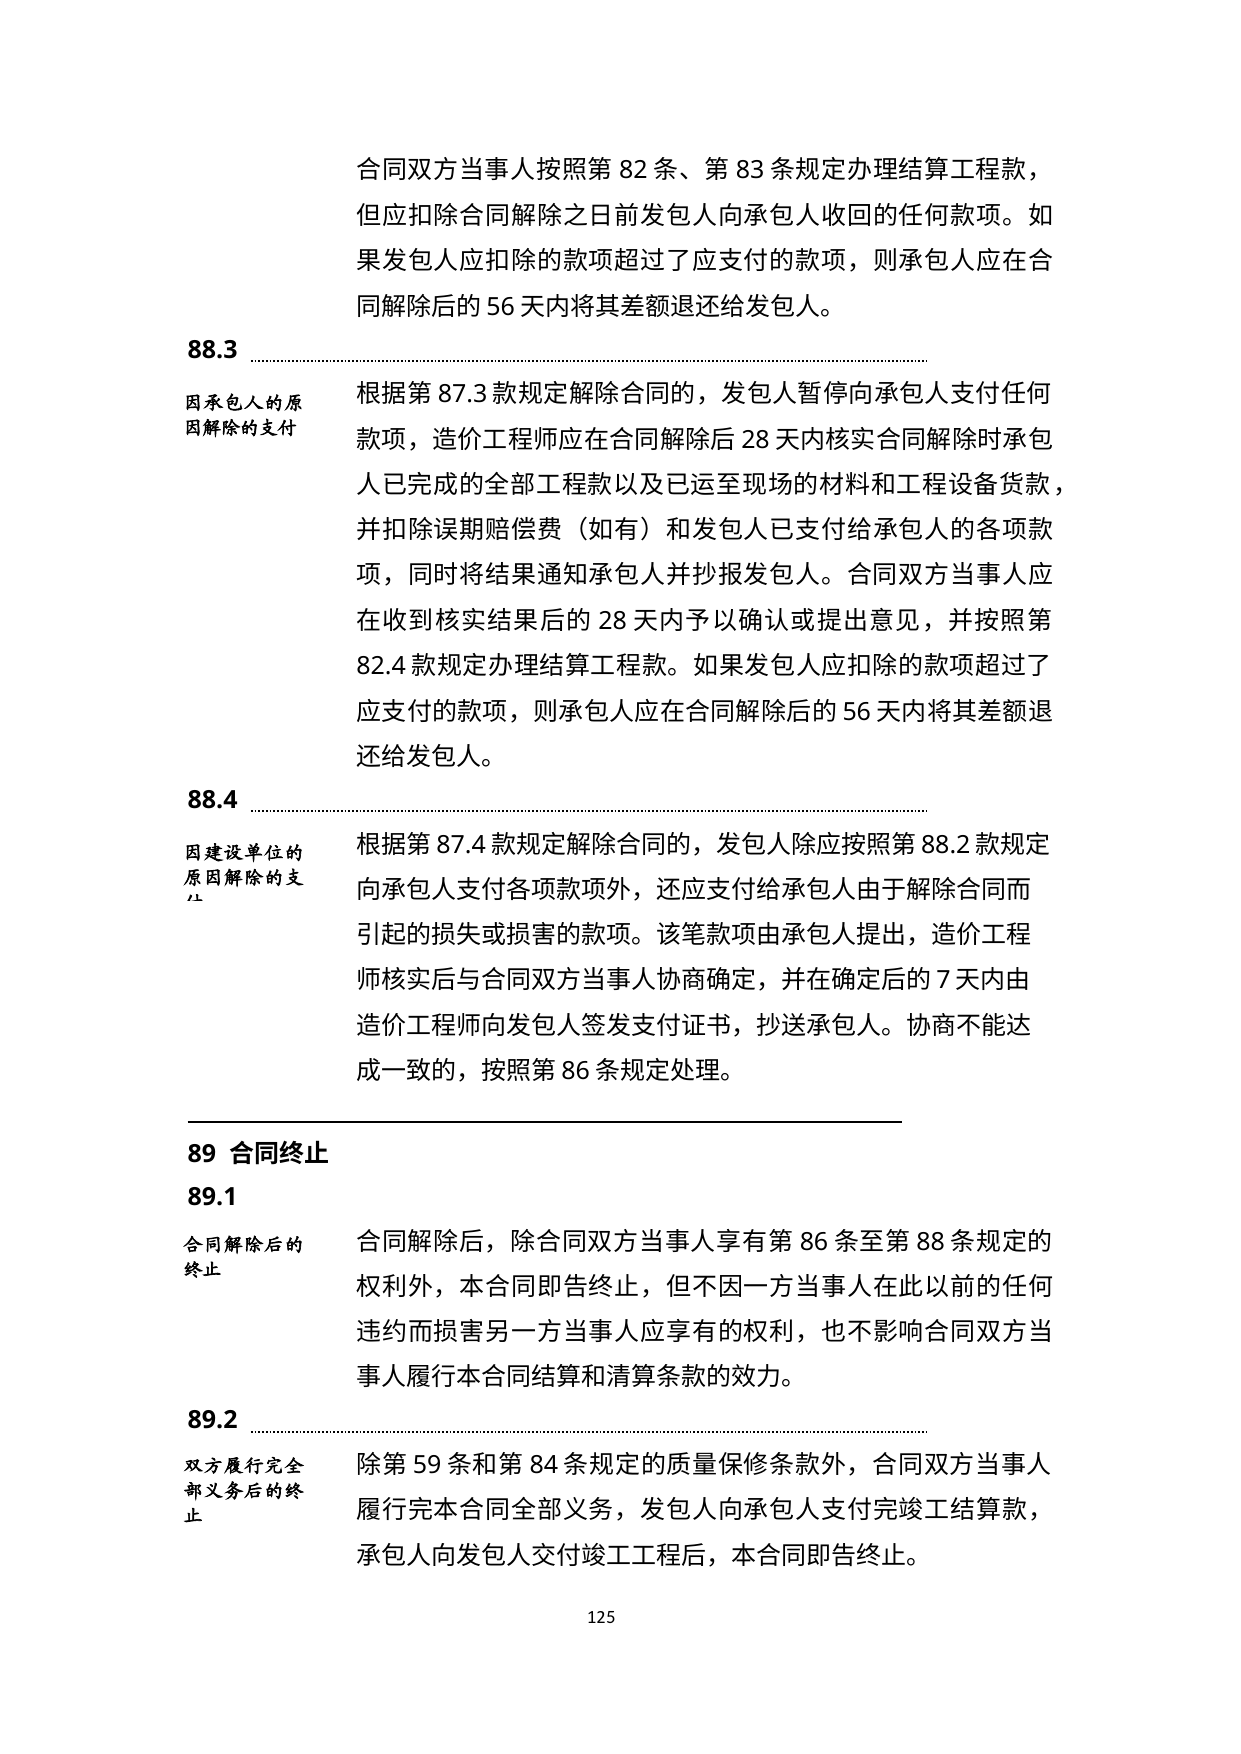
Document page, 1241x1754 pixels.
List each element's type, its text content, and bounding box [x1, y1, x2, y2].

text 除第59条和第84条规定的质量保修条款外，合同双方当事人履行完本合同全部义务，发包人向承包人支付完竣工结算款，承包人向发包人交付竣工工程后，本合同即告终止。 [356, 1445, 1053, 1572]
text 根据第87.3款规定解除合同的，发包人暂停向承包人支付任何款项，造价工程师应在合同解除后28天内核实合同解除时承包人已完成的全部工程款以及已运至现场的材料和工程设备货款，并扣除误期赔偿费（如有）和发包人已支付给承包人的各项款项，同时将结果通知承包人并抄报发包人。合同双方当事人应在收到核实结果后的28天内予以确认或提出意见，并按照第82.4款规定办理结算工程款。如果发包人应扣除的款项超过了应支付的款项，则承包人应在合同解除后的56天内将其差额退还给发包人。 [356, 374, 1053, 772]
text 合同解除后，除合同双方当事人享有第86条至第88条规定的权利外，本合同即告终止，但不因一方当事人在此以前的任何违约而损害另一方当事人应享有的权利，也不影响合同双方当事人履行本合同结算和清算条款的效力。 [356, 1221, 1053, 1393]
text 88.4 [187, 782, 1053, 816]
text 89.1 [187, 1178, 1053, 1212]
text 根据第87.4款规定解除合同的，发包人除应按照第88.2款规定向承包人支付各项款项外，还应支付给承包人由于解除合同而引起的损失或损害的款项。该笔款项由承包人提出，造价工程师核实后与合同双方当事人协商确定，并在确定后的7天内由造价工程师向发包人签发支付证书，抄送承包人。协商不能达成一致的，按照第86条规定处理。 [356, 824, 1053, 1087]
text 88.3 [187, 331, 1053, 365]
text 合同双方当事人按照第82条、第83条规定办理结算工程款，但应扣除合同解除之日前发包人向承包人收回的任何款项。如果发包人应扣除的款项超过了应支付的款项，则承包人应在合同解除后的56天内将其差额退还给发包人。 [356, 150, 1053, 322]
text 89 合同终止 [187, 1133, 1053, 1169]
text 89.2 [187, 1402, 1053, 1436]
